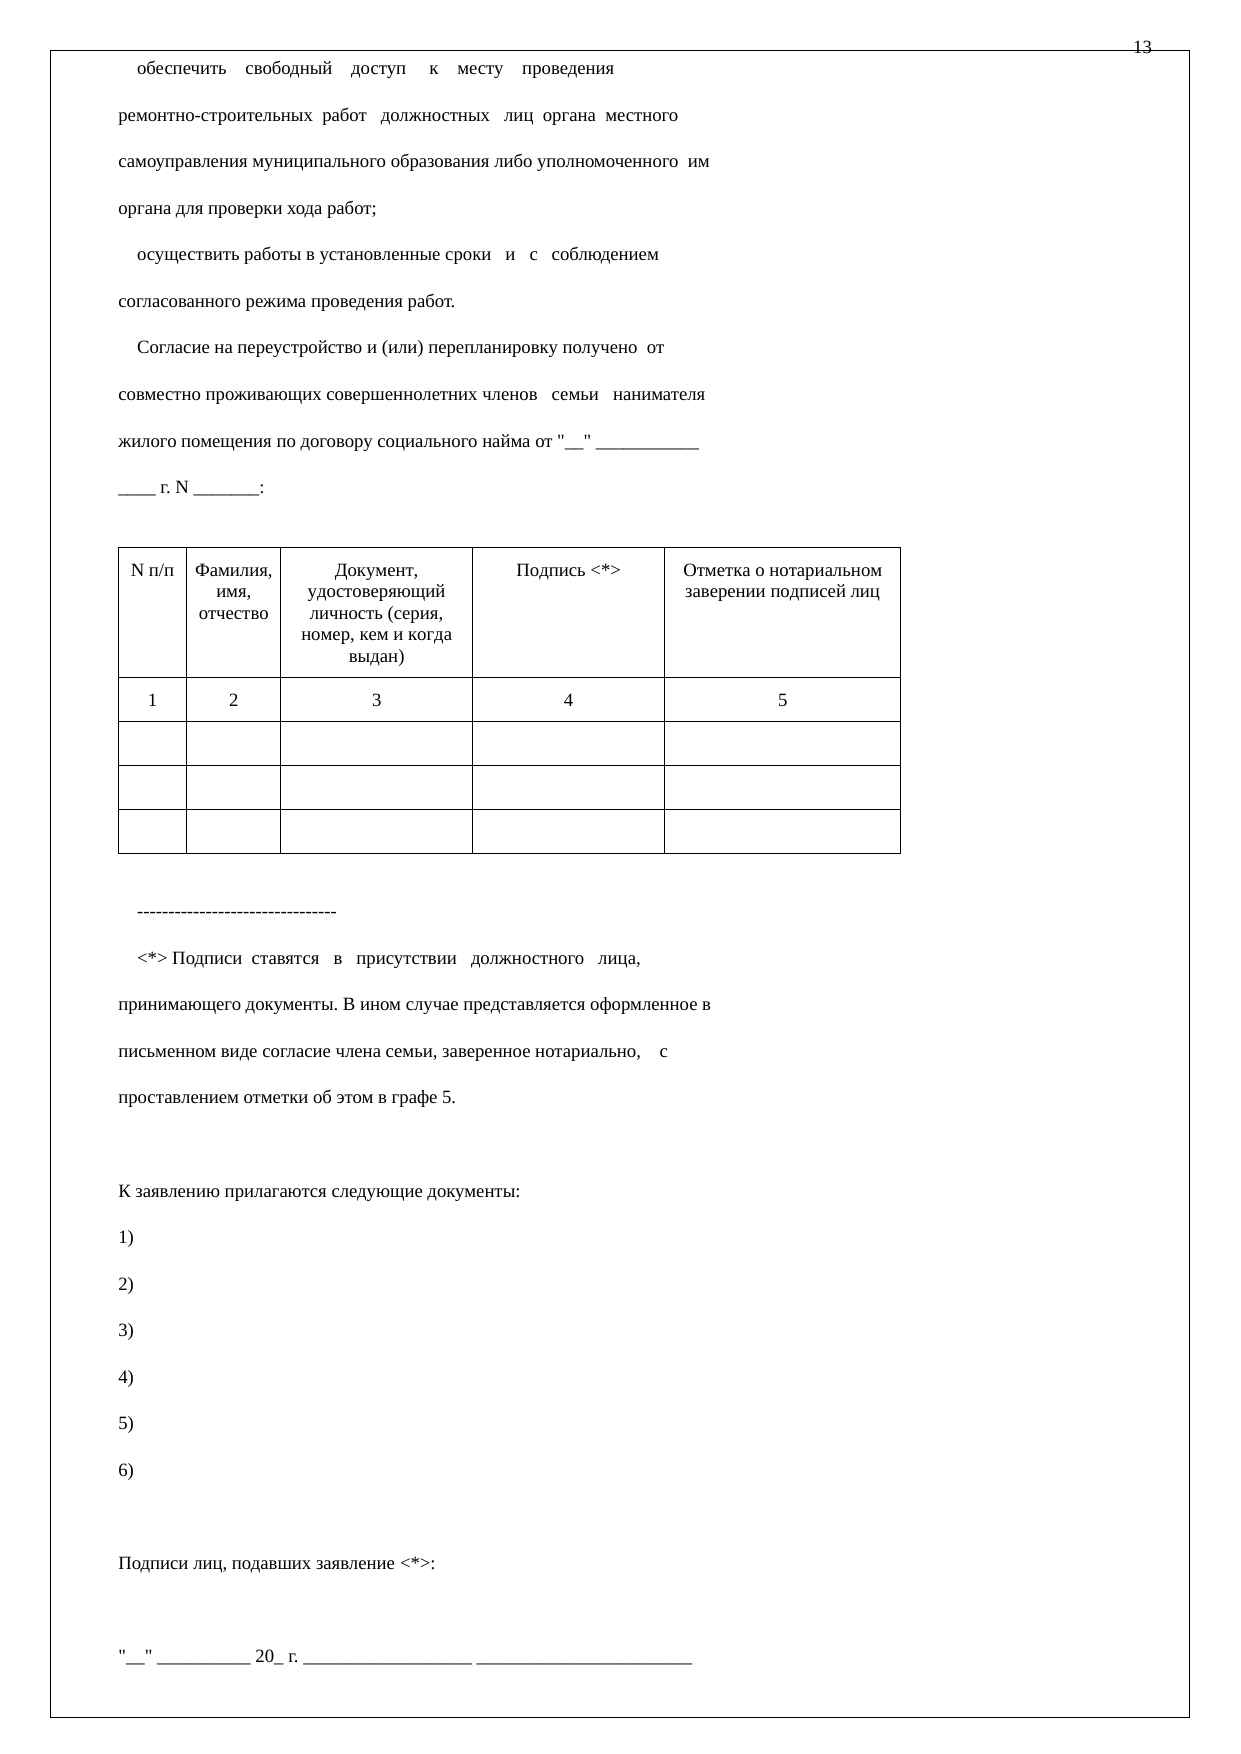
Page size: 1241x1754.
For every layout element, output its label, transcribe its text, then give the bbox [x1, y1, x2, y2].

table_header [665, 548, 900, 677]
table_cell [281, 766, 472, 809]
subtitle 1) [118, 1226, 1152, 1248]
subtitle осуществить работы в установленные сроки и с соблюдением [118, 243, 1152, 265]
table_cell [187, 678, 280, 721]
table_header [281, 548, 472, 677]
subtitle проставлением отметки об этом в графе 5. [118, 1086, 1152, 1108]
subtitle органа для проверки хода работ; [118, 197, 1152, 218]
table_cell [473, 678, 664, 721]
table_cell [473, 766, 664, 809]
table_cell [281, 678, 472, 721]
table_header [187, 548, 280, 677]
subtitle 2) [118, 1273, 1152, 1294]
subtitle обеспечить свободный доступ к месту проведения [118, 57, 1152, 78]
subtitle 3) [118, 1319, 1152, 1341]
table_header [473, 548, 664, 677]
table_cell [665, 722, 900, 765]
subtitle Подписи лиц, подавших заявление <*>: [118, 1552, 1152, 1573]
subtitle Согласие на переустройство и (или) перепланировку получено от [118, 336, 1152, 358]
subtitle принимающего документы. В ином случае представляется оформленное в [118, 993, 1152, 1015]
subtitle -------------------------------- [118, 900, 1152, 922]
subtitle самоуправления муниципального образования либо уполномоченного им [118, 150, 1152, 172]
subtitle 4) [118, 1366, 1152, 1387]
subtitle 5) [118, 1412, 1152, 1434]
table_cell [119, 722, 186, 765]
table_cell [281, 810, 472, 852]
subtitle 6) [118, 1459, 1152, 1480]
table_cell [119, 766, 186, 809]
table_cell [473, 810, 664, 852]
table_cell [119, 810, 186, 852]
subtitle ремонтно-строительных работ должностных лиц органа местного [118, 103, 1152, 125]
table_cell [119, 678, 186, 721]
subtitle жилого помещения по договору социального найма от "__" ___________ [118, 429, 1152, 451]
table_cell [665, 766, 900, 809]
subtitle письменном виде согласие члена семьи, заверенное нотариально, с [118, 1040, 1152, 1061]
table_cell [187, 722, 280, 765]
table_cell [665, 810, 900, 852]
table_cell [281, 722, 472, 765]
subtitle ____ г. N _______: [118, 476, 1152, 498]
subtitle <*> Подписи ставятся в присутствии должностного лица, [118, 947, 1152, 968]
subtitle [118, 1645, 1152, 1667]
subtitle совместно проживающих совершеннолетних членов семьи нанимателя [118, 383, 1152, 404]
subtitle К заявлению прилагаются следующие документы: [118, 1179, 1152, 1201]
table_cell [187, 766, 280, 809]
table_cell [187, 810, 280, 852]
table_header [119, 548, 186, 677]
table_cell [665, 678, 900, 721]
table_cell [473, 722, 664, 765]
subtitle согласованного режима проведения работ. [118, 290, 1152, 311]
